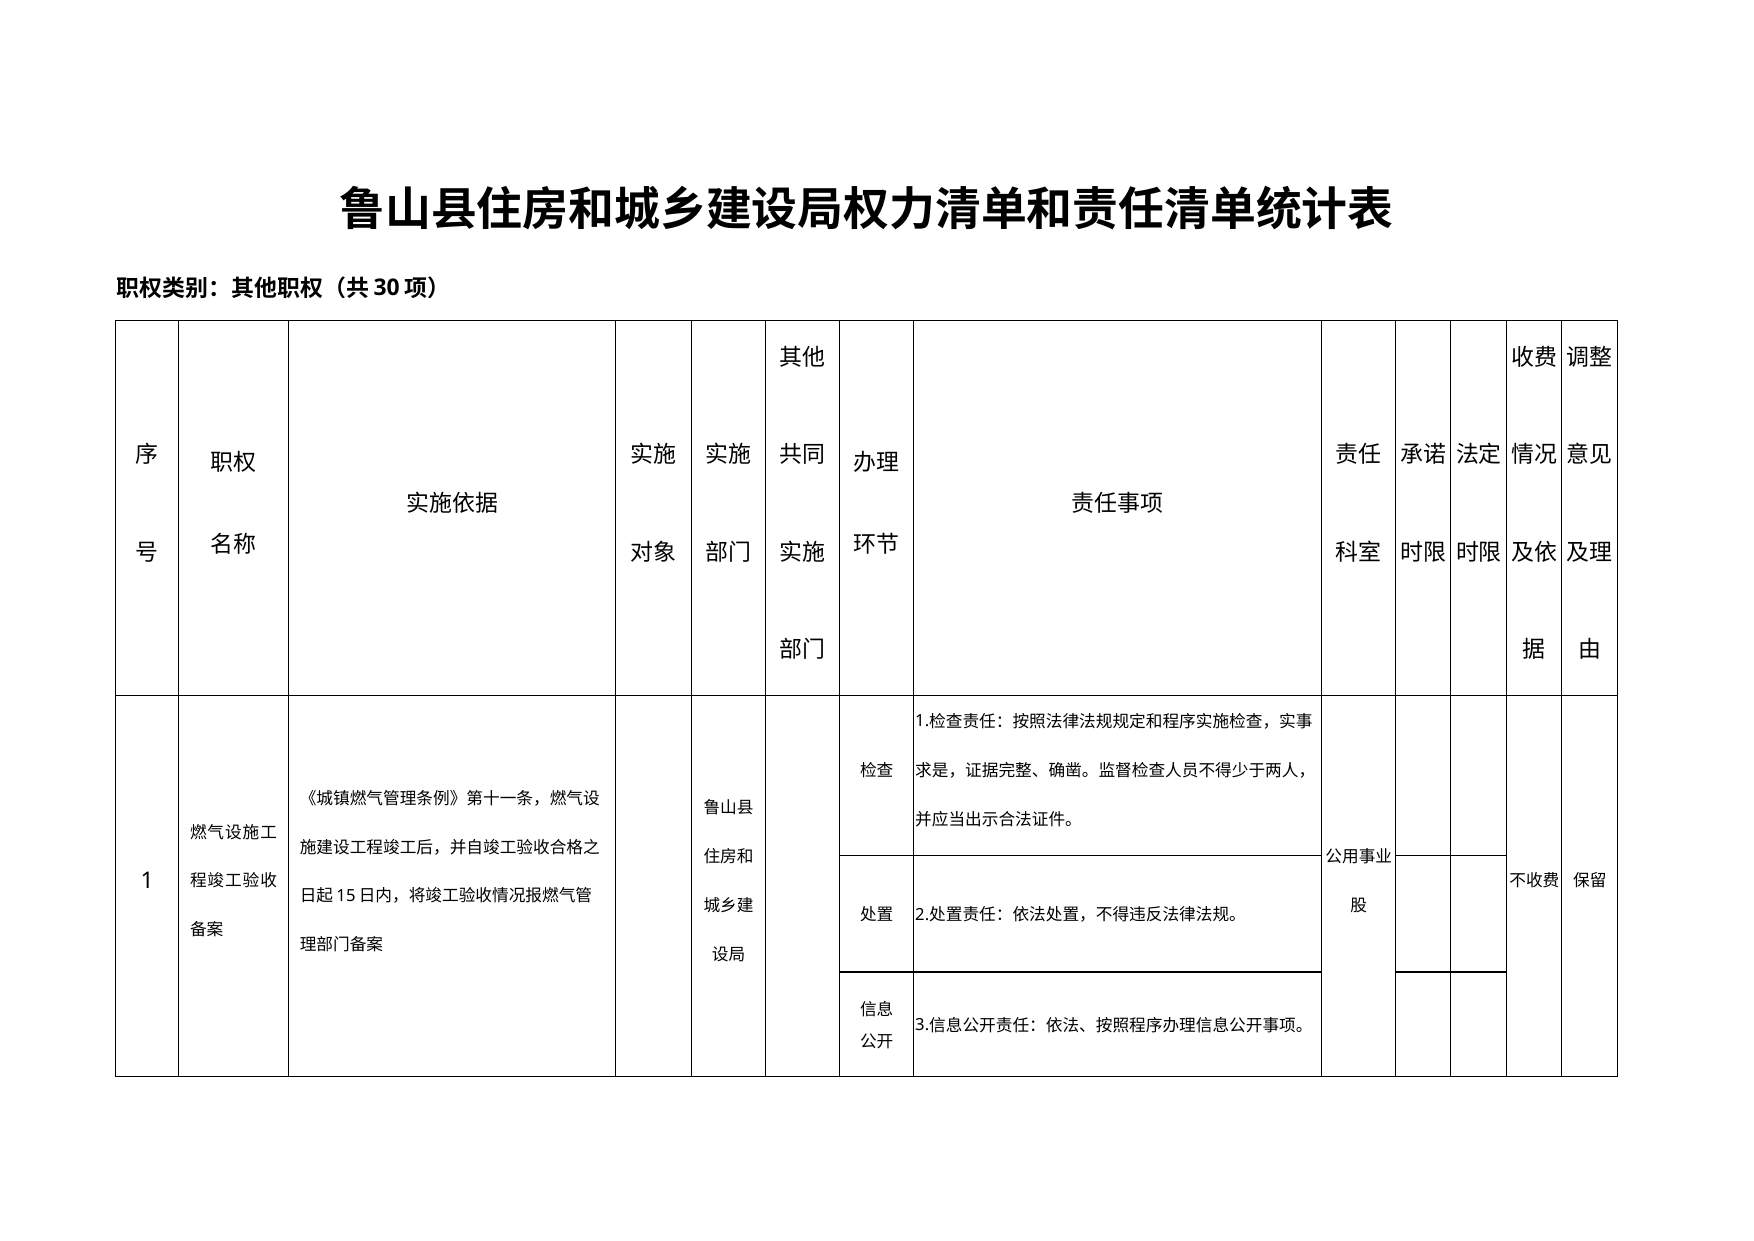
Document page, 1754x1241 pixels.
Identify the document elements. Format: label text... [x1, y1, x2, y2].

table_cell [1451, 856, 1506, 971]
table_cell [616, 696, 691, 1076]
table_cell 实施部门 [692, 321, 765, 694]
table_cell 承诺时限 [1396, 321, 1450, 694]
table_cell 鲁山县住房和城乡建设局 [692, 696, 765, 1076]
table_cell 保留 [1562, 696, 1617, 1076]
table_cell 责任 科室 [1322, 321, 1395, 694]
table_cell 燃气设施工程竣工验收备案 [179, 696, 288, 1076]
table_cell 信息 公开 [840, 973, 913, 1076]
table_cell 实施对象 [616, 321, 691, 694]
table_cell 办理 环节 [840, 321, 913, 694]
table_cell [1451, 696, 1506, 855]
table_cell 法定时限 [1451, 321, 1506, 694]
table_cell 收费情况及依据 [1507, 321, 1561, 694]
table_cell 不收费 [1507, 696, 1561, 1076]
table_cell [1451, 973, 1506, 1076]
table_cell 实施依据 [289, 321, 615, 694]
table_cell 3.信息公开责任：依法、按照程序办理信息公开事项。 [914, 973, 1321, 1076]
table_cell 处置 [840, 856, 913, 971]
table_cell 调整意见及理由 [1562, 321, 1617, 694]
table_cell 职权 名称 [179, 321, 288, 694]
table_cell [766, 696, 839, 1076]
table_header 鲁山县住房和城乡建设局权力清单和责任清单统计表 职权类别：其他职权（共30项） [115, 155, 1617, 320]
table_cell 责任事项 [914, 321, 1321, 694]
table_cell 1 [116, 696, 178, 1076]
table_cell 公用事业股 [1322, 696, 1395, 1076]
table_cell [1396, 973, 1450, 1076]
table_cell 《城镇燃气管理条例》第十一条，燃气设施建设工程竣工后，并自竣工验收合格之日起15日内，将竣工验收情况报燃气管理部门备案 [289, 696, 615, 1076]
table_cell 2.处置责任：依法处置，不得违反法律法规。 [914, 856, 1321, 971]
table_cell 序号 [116, 321, 178, 694]
table_cell [1396, 856, 1450, 971]
table_cell 其他共同实施部门 [766, 321, 839, 694]
table_cell 检查 [840, 696, 913, 855]
table_cell 1.检查责任：按照法律法规规定和程序实施检查，实事求是，证据完整、确凿。监督检查人员不得少于两人，并应当出示合法证件。 [914, 696, 1321, 855]
table_cell [1396, 696, 1450, 855]
